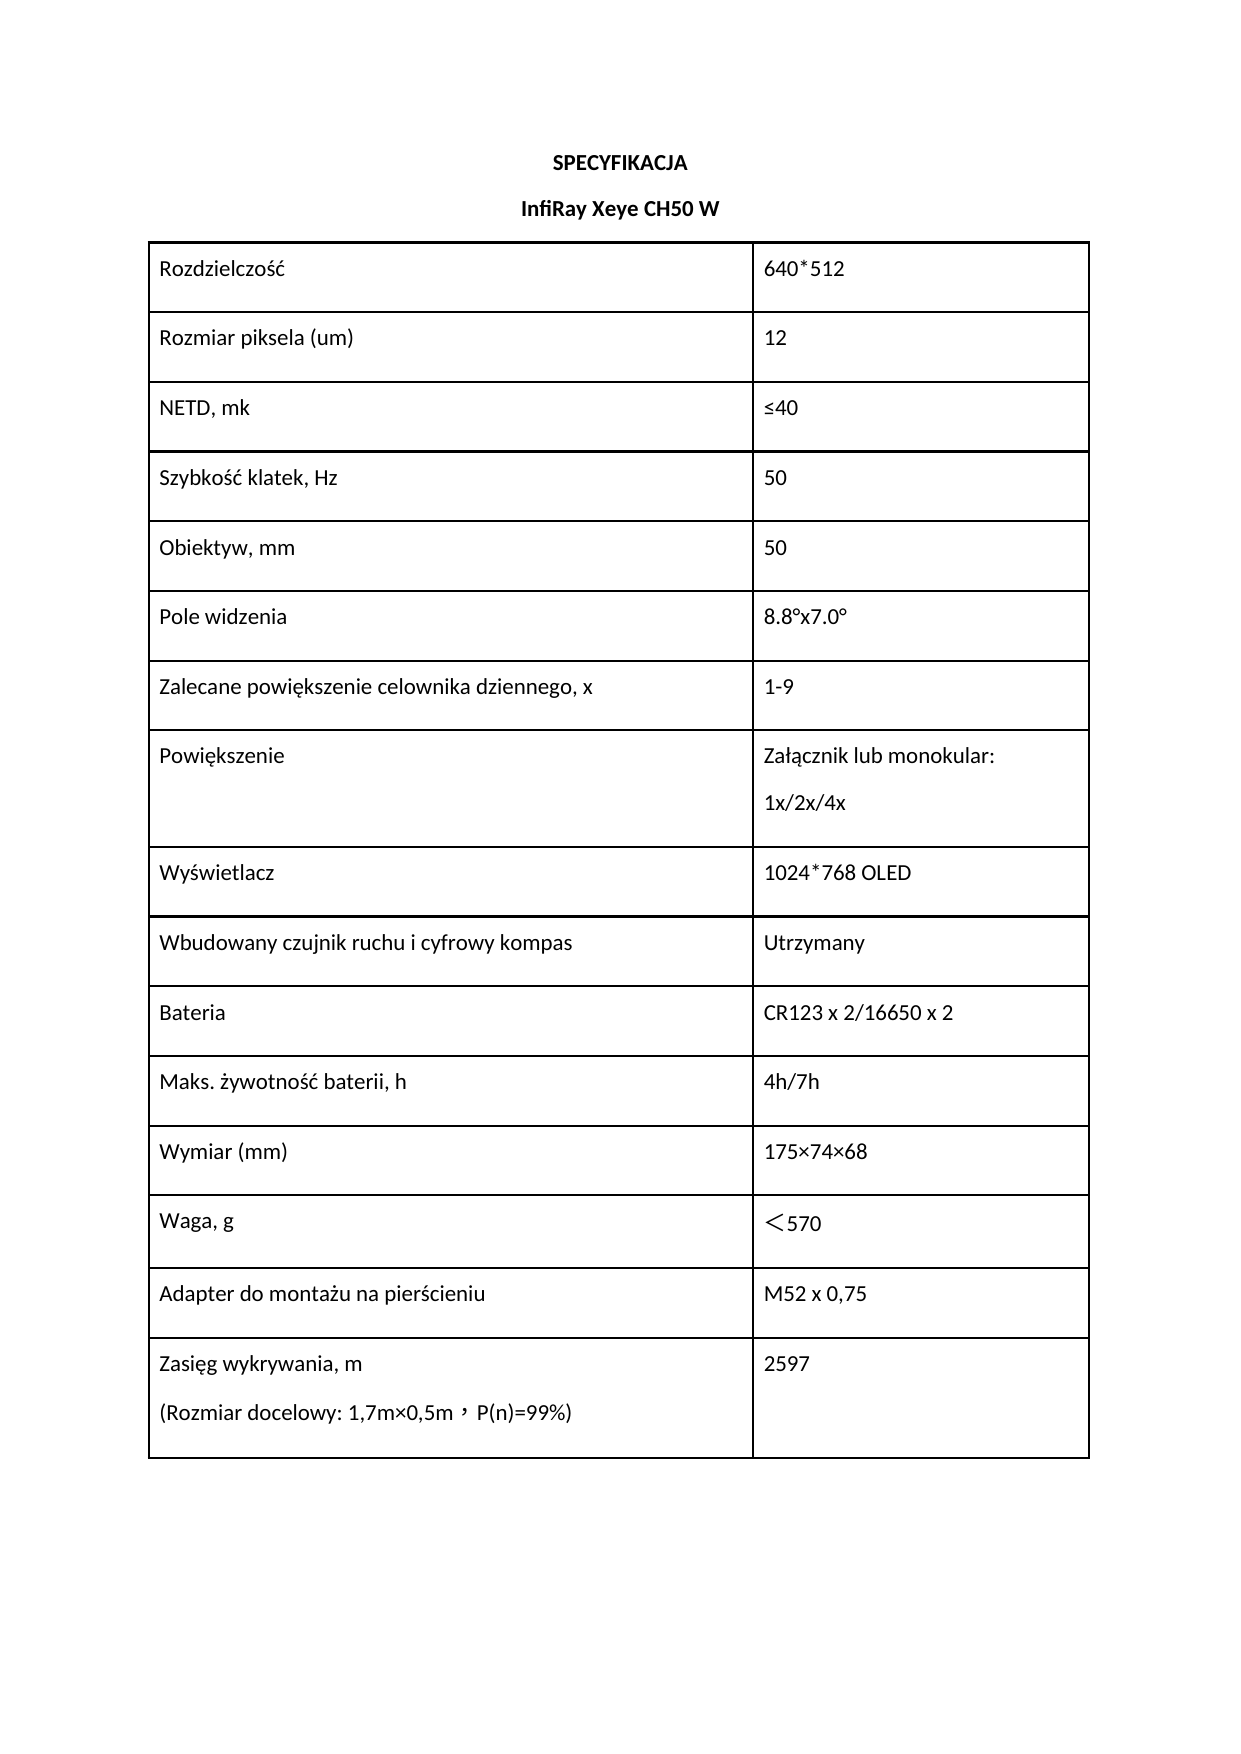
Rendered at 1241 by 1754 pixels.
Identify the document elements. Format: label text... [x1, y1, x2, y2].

table_cell 50 [754, 453, 1088, 520]
table_cell 50 [754, 522, 1088, 590]
table_cell Wymiar (mm) [150, 1127, 752, 1194]
table_cell Zalecane powiększenie celownika dziennego, x [150, 662, 752, 729]
table_cell Wbudowany czujnik ruchu i cyfrowy kompas [150, 918, 752, 985]
table_cell Pole widzenia [150, 592, 752, 659]
table_cell Maks. żywotność baterii, h [150, 1057, 752, 1124]
table_cell 175×74×68 [754, 1127, 1088, 1194]
table_header 640*512 [754, 244, 1088, 311]
table_cell Szybkość klatek, Hz [150, 453, 752, 520]
table_cell Wyświetlacz [150, 848, 752, 915]
table_cell 1024*768 OLED [754, 848, 1088, 915]
table_cell 8.8°x7.0° [754, 592, 1088, 659]
text InfiRay Xeye CH50 W [148, 194, 1093, 222]
table_cell 1-9 [754, 662, 1088, 729]
table_cell ≤40 [754, 383, 1088, 450]
table_cell NETD, mk [150, 383, 752, 450]
table_cell 2597 [754, 1339, 1088, 1457]
table_cell Adapter do montażu na pierścieniu [150, 1269, 752, 1337]
table_cell Utrzymany [754, 918, 1088, 985]
table_cell 12 [754, 313, 1088, 381]
table_cell 4h/7h [754, 1057, 1088, 1124]
table_cell Załącznik lub monokular: 1x/2x/4x [754, 731, 1088, 846]
table_cell Waga, g [150, 1196, 752, 1267]
table_cell Powiększenie [150, 731, 752, 846]
table_cell Zasięg wykrywania, m (Rozmiar docelowy: 1,7m×0,5m，P(n)=99%) [150, 1339, 752, 1457]
table_cell Bateria [150, 987, 752, 1055]
text SPECYFIKACJA [148, 148, 1093, 176]
table_cell CR123 x 2/16650 x 2 [754, 987, 1088, 1055]
table_cell ＜570 [754, 1196, 1088, 1267]
table_cell Rozmiar piksela (um) [150, 313, 752, 381]
table_cell M52 x 0,75 [754, 1269, 1088, 1337]
table_header Rozdzielczość [150, 244, 752, 311]
table_cell Obiektyw, mm [150, 522, 752, 590]
